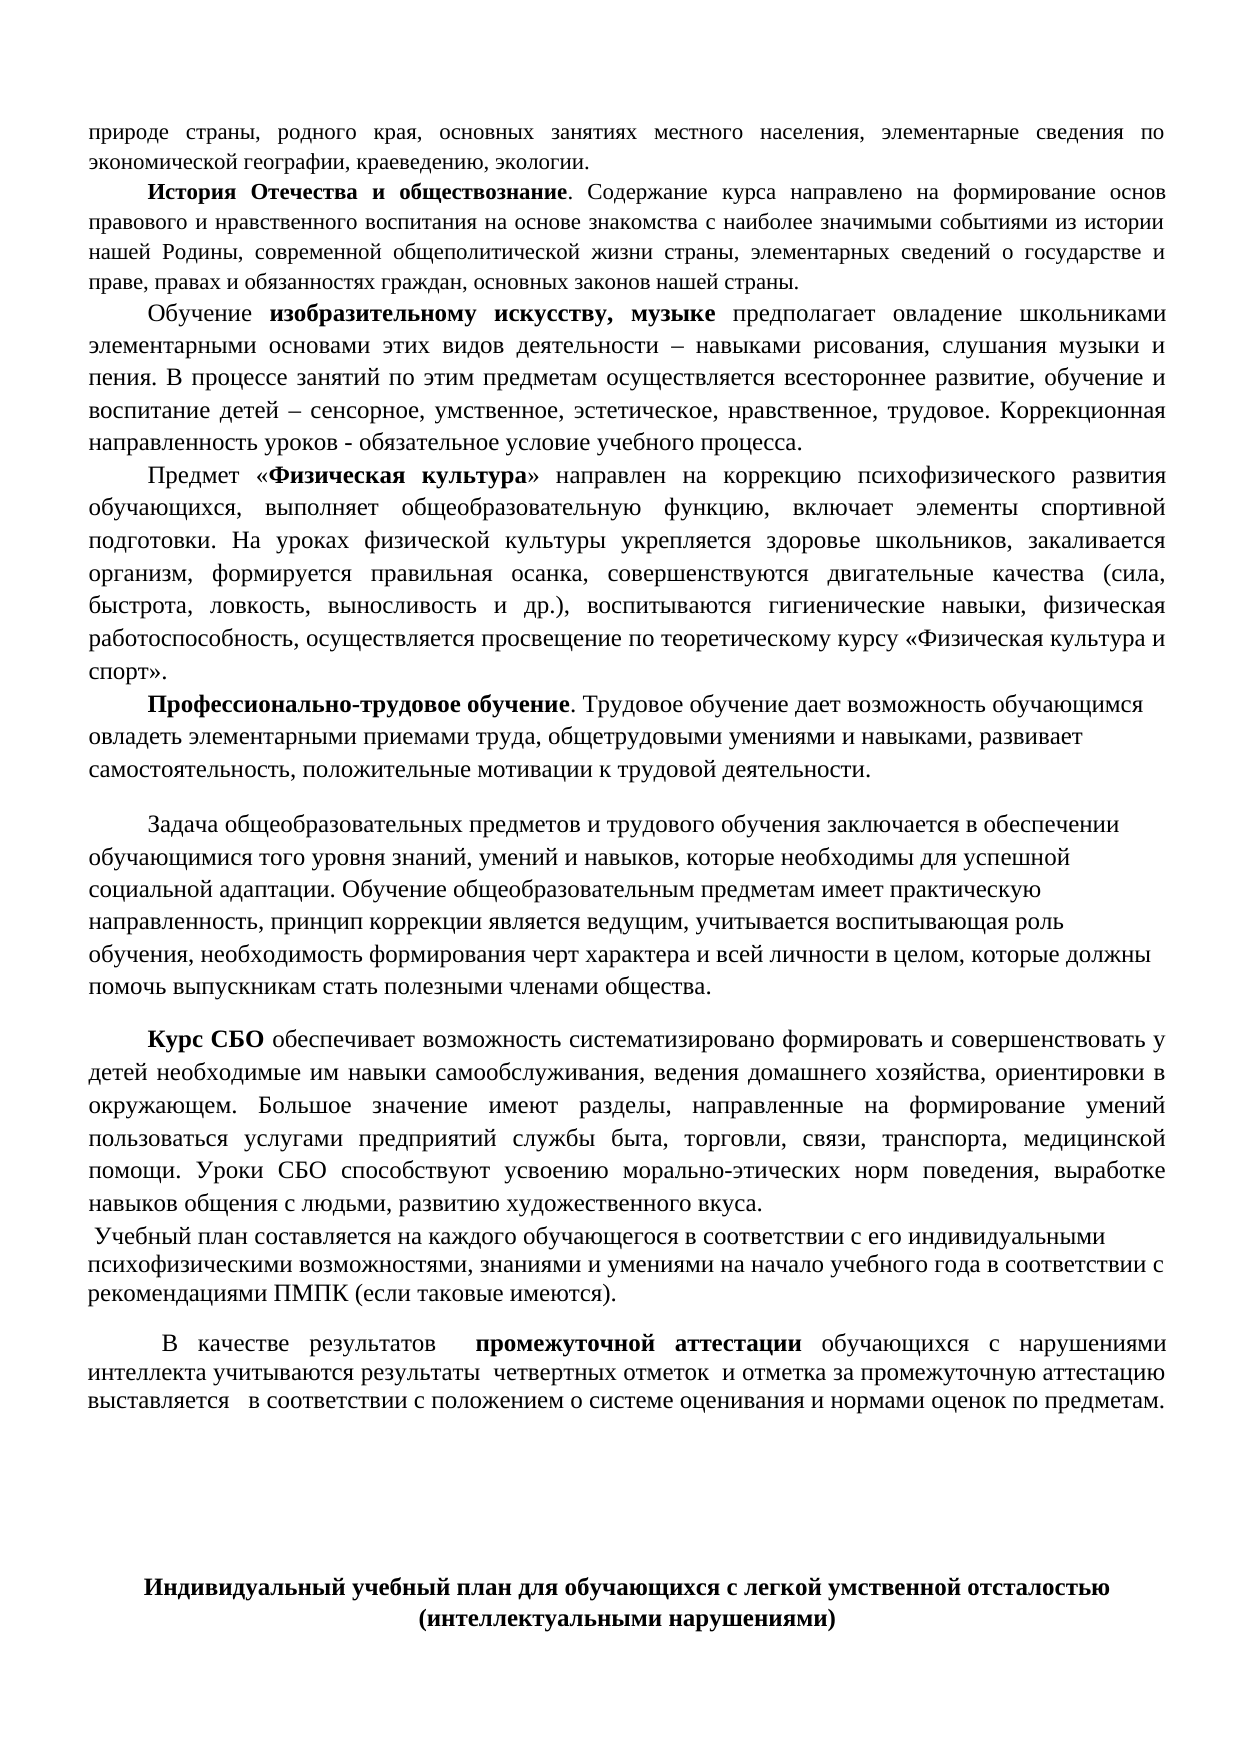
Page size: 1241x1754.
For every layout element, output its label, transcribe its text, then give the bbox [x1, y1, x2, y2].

text Предмет «Физическая культура» направлен на коррекцию психофизического развития обучающихся, выполняет общеобразовательную функцию, включает элементы спортивной подготовки. На уроках физической культуры укрепляется здоровье школьников, закаливается организм, формируется правильная осанка, совершенствуются двигательные качества (сила, быстрота, ловкость, выносливость и др.), воспитываются гигиенические навыки, физическая работоспособность, осуществляется просвещение по теоретическому курсу «Физическая культура и спорт». [88, 460, 1167, 685]
text В качестве результатов промежуточной аттестации обучающихся с нарушениями интеллекта учитываются результаты четвертных отметок и отметка за промежуточную аттестацию выставляется в соответствии с положением о системе оценивания и нормами оценок по предметам. [87, 1328, 1167, 1414]
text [88, 118, 1167, 174]
text История Отечества и обществознание. Содержание курса направлено на формирование основ правового и нравственного воспитания на основе знакомства с наиболее значимыми событиями из истории нашей Родины, современной общеполитической жизни страны, элементарных сведений о государстве и праве, правах и обязанностях граждан, основных законов нашей страны. [88, 178, 1167, 294]
text Профессионально-трудовое обучение. Трудовое обучение дает возможность обучающимся овладеть элементарными приемами труда, общетрудовыми умениями и навыками, развивает самостоятельность, положительные мотивации к трудовой деятельности. [88, 689, 1167, 783]
text Учебный план составляется на каждого обучающегося в соответствии с его индивидуальными психофизическими возможностями, знаниями и умениями на начало учебного года в соответствии с рекомендациями ПМПК (если таковые имеются). [87, 1221, 1167, 1307]
text Индивидуальный учебный план для обучающихся с легкой умственной отсталостью (интеллектуальными нарушениями) [87, 1572, 1167, 1632]
text Задача общеобразовательных предметов и трудового обучения заключается в обеспечении обучающимися того уровня знаний, умений и навыков, которые необходимы для успешной социальной адаптации. Обучение общеобразовательным предметам имеет практическую направленность, принцип коррекции является ведущим, учитывается воспитывающая роль обучения, необходимость формирования черт характера и всей личности в целом, которые должны помочь выпускникам стать полезными членами общества. [88, 809, 1167, 1000]
text Курс СБО обеспечивает возможность систематизировано формировать и совершенствовать у детей необходимые им навыки самообслуживания, ведения домашнего хозяйства, ориентировки в окружающем. Большое значение имеют разделы, направленные на формирование умений пользоваться услугами предприятий службы быта, торговли, связи, транспорта, медицинской помощи. Уроки СБО способствуют усвоению морально-этических норм поведения, выработке навыков общения с людьми, развитию художественного вкуса. [88, 1024, 1167, 1217]
text Обучение изобразительному искусству, музыке предполагает овладение школьниками элементарными основами этих видов деятельности – навыками рисования, слушания музыки и пения. В процессе занятий по этим предметам осуществляется всестороннее развитие, обучение и воспитание детей – сенсорное, умственное, эстетическое, нравственное, трудовое. Коррекционная направленность уроков - обязательное условие учебного процесса. [88, 298, 1167, 456]
